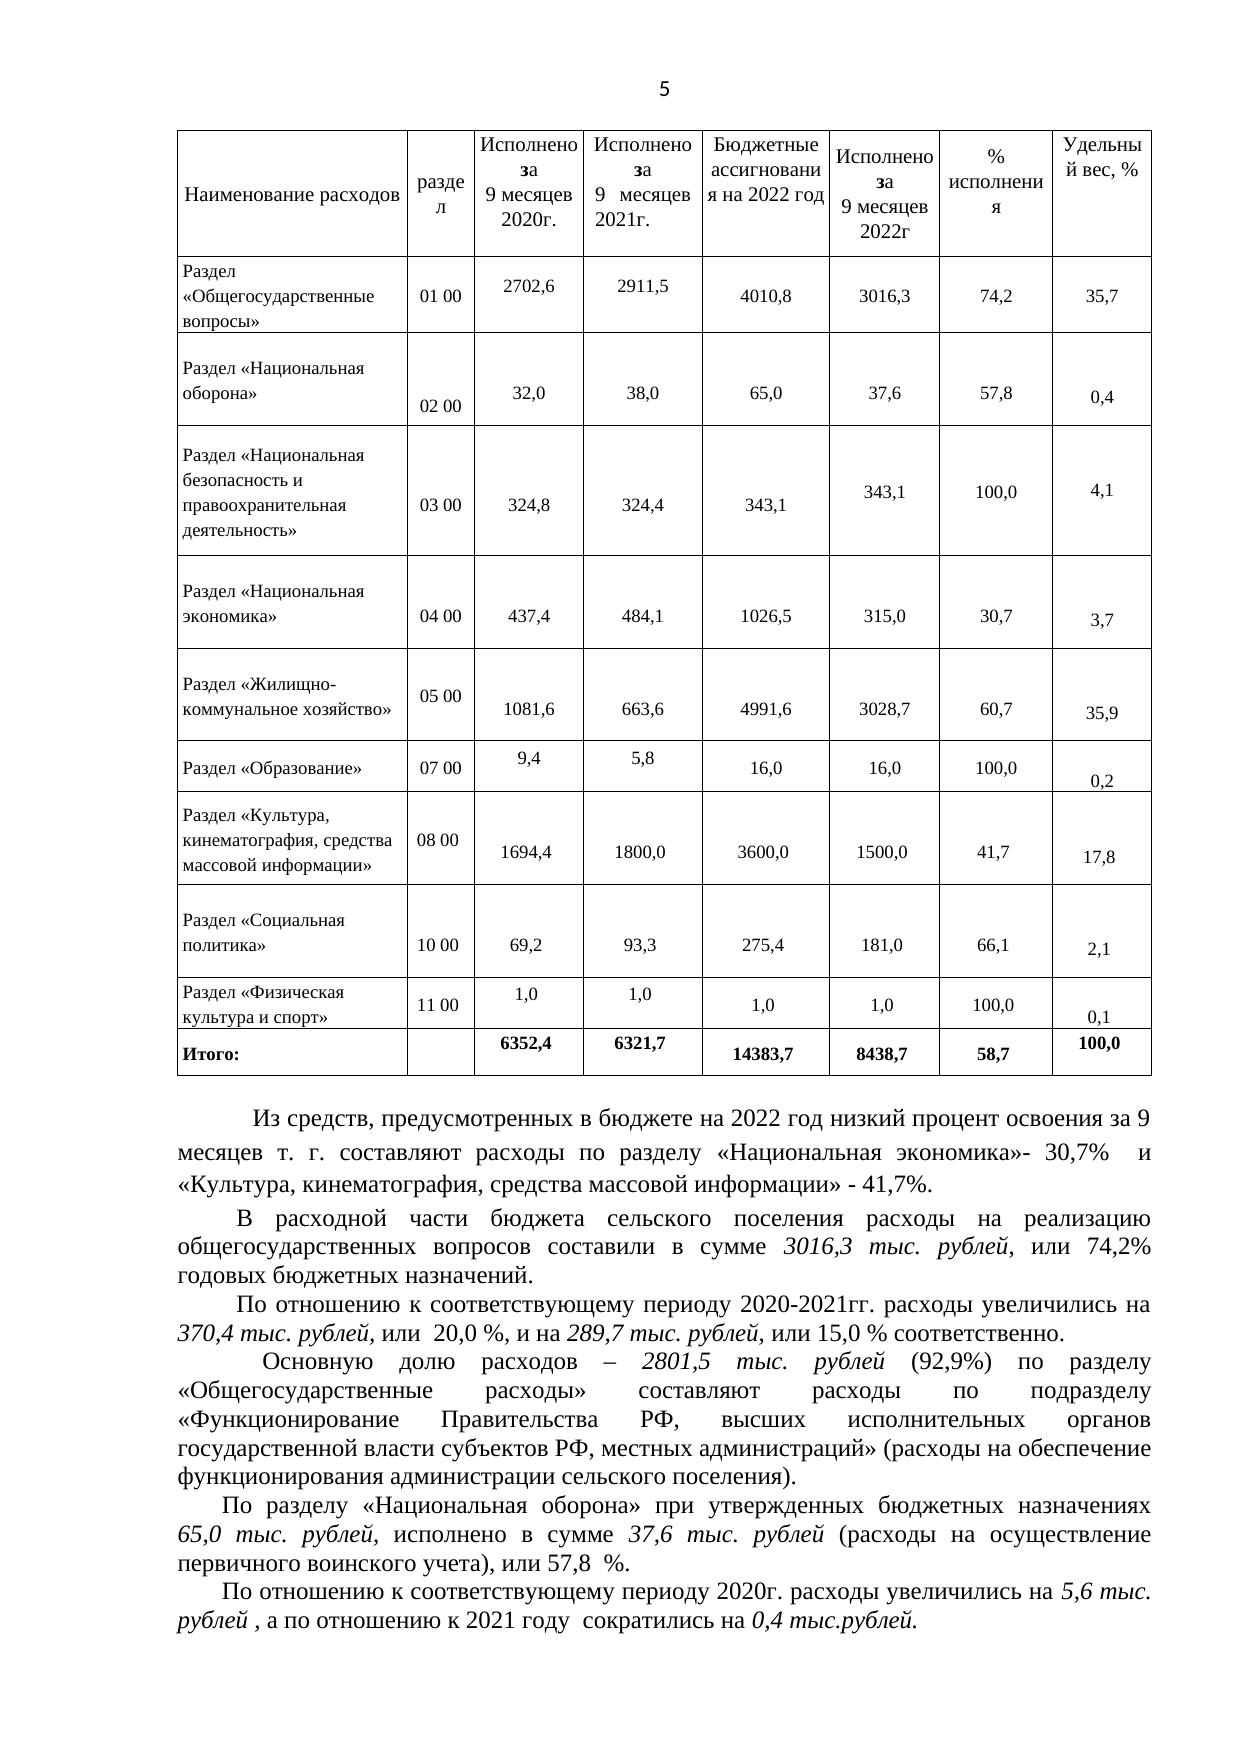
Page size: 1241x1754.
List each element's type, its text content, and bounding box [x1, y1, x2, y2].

table_cell 4010,8 [703, 257, 829, 332]
table_header Удельный вес, % [1053, 131, 1151, 256]
table_cell 100,0 [940, 426, 1052, 555]
table_cell 1500,0 [830, 792, 939, 884]
table_cell 1,0 [830, 978, 939, 1028]
table_cell 8438,7 [830, 1029, 939, 1074]
table_cell 38,0 [584, 333, 702, 424]
table_cell 07 00 [408, 741, 474, 791]
text По разделу «Национальная оборона» при утвержденных бюджетных назначениях 65,0 тыс. рублей, исполнено в сумме 37,6 тыс. рублей (расходы на осуществление первичного воинского учета), или 57,8 %. [177, 1490, 1152, 1576]
table_cell 35,7 [1053, 257, 1151, 332]
table_cell 4991,6 [703, 649, 829, 740]
table_header Наименование расходов [178, 131, 407, 256]
table_header Исполнено за 9 месяцев 2022г [830, 131, 939, 256]
table_cell 343,1 [703, 426, 829, 555]
table_cell 663,6 [584, 649, 702, 740]
table_cell 324,4 [584, 426, 702, 555]
table_cell 3028,7 [830, 649, 939, 740]
table_cell 37,6 [830, 333, 939, 424]
table_cell Раздел «Образование» [178, 741, 407, 791]
table_cell 32,0 [475, 333, 583, 424]
table_cell 16,0 [830, 741, 939, 791]
table_cell 9,4 [475, 741, 583, 791]
table_cell Раздел «Культура, кинематография, средства массовой информации» [178, 792, 407, 884]
table_cell 1694,4 [475, 792, 583, 884]
table_cell Раздел «Национальная экономика» [178, 556, 407, 647]
table_cell 2702,6 [475, 257, 583, 332]
table_cell 6321,7 [584, 1029, 702, 1074]
table_cell 4,1 [1053, 426, 1151, 555]
table_cell 100,0 [940, 978, 1052, 1028]
table_cell 2911,5 [584, 257, 702, 332]
table_cell 58,7 [940, 1029, 1052, 1074]
table_cell 1081,6 [475, 649, 583, 740]
table_cell 57,8 [940, 333, 1052, 424]
table_cell 324,8 [475, 426, 583, 555]
table_header Исполнено за 9 месяцев 2020г. [475, 131, 583, 256]
table_cell 16,0 [703, 741, 829, 791]
table_cell 1,0 [475, 978, 583, 1028]
table_cell 11 00 [408, 978, 474, 1028]
table_cell 3016,3 [830, 257, 939, 332]
table_cell 6352,4 [475, 1029, 583, 1074]
table_cell 65,0 [703, 333, 829, 424]
table_cell [408, 1029, 474, 1074]
table_cell 0,1 [1053, 978, 1151, 1028]
table_cell 1800,0 [584, 792, 702, 884]
table_cell 14383,7 [703, 1029, 829, 1074]
table_cell 1026,5 [703, 556, 829, 647]
table_cell 275,4 [703, 885, 829, 977]
table_cell 343,1 [830, 426, 939, 555]
table_cell 100,0 [940, 741, 1052, 791]
table_cell 1,0 [584, 978, 702, 1028]
table_cell 1,0 [703, 978, 829, 1028]
table_cell 01 00 [408, 257, 474, 332]
table_cell 08 00 [408, 792, 474, 884]
text Основную долю расходов – 2801,5 тыс. рублей (92,9%) по разделу «Общегосударственные расходы» составляют расходы по подразделу «Функционирование Правительства РФ, высших исполнительных органов государственной власти субъектов РФ, местных администраций» (расходы на обеспечение функционирования администрации сельского поселения). [177, 1346, 1152, 1490]
table_cell Раздел «Общегосударственные вопросы» [178, 257, 407, 332]
table_header Исполнено за 9 месяцев 2021г. [584, 131, 702, 256]
table_cell Раздел «Жилищно-коммунальное хозяйство» [178, 649, 407, 740]
table_cell 02 00 [408, 333, 474, 424]
text По отношению к соответствующему периоду 2020г. расходы увеличились на 5,6 тыс. рублей , а по отношению к 2021 году сократились на 0,4 тыс.рублей. [177, 1576, 1152, 1634]
table_cell 17,8 [1053, 792, 1151, 884]
table_cell 181,0 [830, 885, 939, 977]
text Из средств, предусмотренных в бюджете на 2022 год низкий процент освоения за 9 месяцев т. г. составляют расходы по разделу «Национальная экономика»- 30,7% и «Культура, кинематография, средства массовой информации» - 41,7%. [177, 1103, 1152, 1198]
table_cell 2,1 [1053, 885, 1151, 977]
table_cell 100,0 [1053, 1029, 1151, 1074]
table_cell 0,4 [1053, 333, 1151, 424]
table_header Бюджетные ассигнования на 2022 год [703, 131, 829, 256]
table_cell 66,1 [940, 885, 1052, 977]
table_cell 03 00 [408, 426, 474, 555]
table_cell 93,3 [584, 885, 702, 977]
table_cell 35,9 [1053, 649, 1151, 740]
table_cell 5,8 [584, 741, 702, 791]
table_header раздел [408, 131, 474, 256]
table_cell Раздел «Социальная политика» [178, 885, 407, 977]
table_cell 74,2 [940, 257, 1052, 332]
table_cell 69,2 [475, 885, 583, 977]
table_cell 10 00 [408, 885, 474, 977]
table_cell Раздел «Национальная безопасность и правоохранительная деятельность» [178, 426, 407, 555]
table_cell Итого: [178, 1029, 407, 1074]
table_cell 30,7 [940, 556, 1052, 647]
table_cell 04 00 [408, 556, 474, 647]
text По отношению к соответствующему периоду 2020-2021гг. расходы увеличились на 370,4 тыс. рублей, или 20,0 %, и на 289,7 тыс. рублей, или 15,0 % соответственно. [177, 1289, 1152, 1346]
table_cell 484,1 [584, 556, 702, 647]
table_cell 437,4 [475, 556, 583, 647]
table_cell 05 00 [408, 649, 474, 740]
table_cell Раздел «Физическая культура и спорт» [178, 978, 407, 1028]
table_cell 41,7 [940, 792, 1052, 884]
text В расходной части бюджета сельского поселения расходы на реализацию общегосударственных вопросов составили в сумме 3016,3 тыс. рублей, или 74,2% годовых бюджетных назначений. [177, 1203, 1152, 1289]
table_cell Раздел «Национальная оборона» [178, 333, 407, 424]
table_cell 60,7 [940, 649, 1052, 740]
table_cell 3600,0 [703, 792, 829, 884]
table_cell 0,2 [1053, 741, 1151, 791]
table_cell 315,0 [830, 556, 939, 647]
table_cell 3,7 [1053, 556, 1151, 647]
table_header % исполнения [940, 131, 1052, 256]
